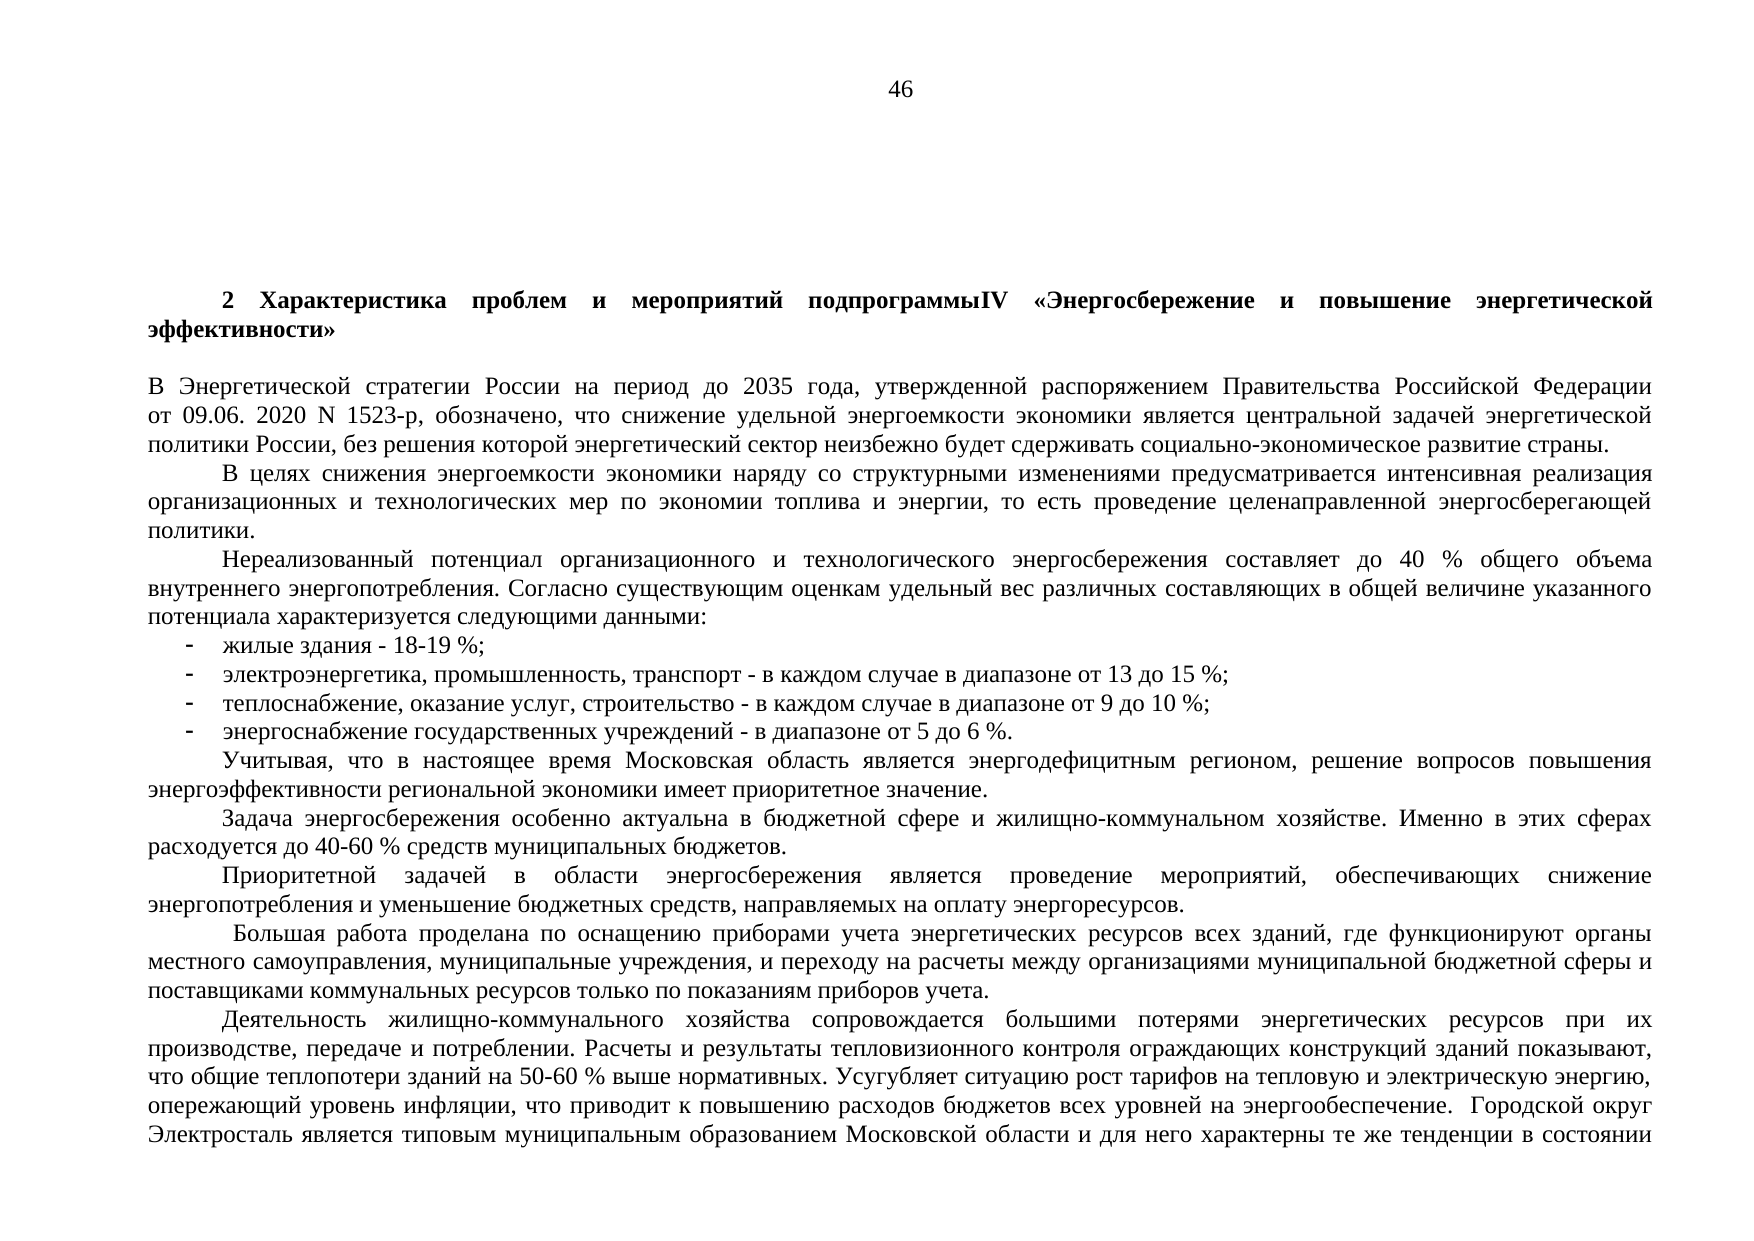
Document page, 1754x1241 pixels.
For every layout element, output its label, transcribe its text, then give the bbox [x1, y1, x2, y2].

text Учитывая, что в настоящее время Московская область является энергодефицитным регионом, решение вопросов повышения энергоэффективности региональной экономики имеет приоритетное значение. [148, 745, 1653, 803]
text В целях снижения энергоемкости экономики наряду со структурными изменениями предусматривается интенсивная реализация организационных и технологических мер по экономии топлива и энергии, то есть проведение целенаправленной энергосберегающей политики. [148, 458, 1653, 544]
text Приоритетной задачей в области энергосбережения является проведение мероприятий, обеспечивающих снижение энергопотребления и уменьшение бюджетных средств, направляемых на оплату энергоресурсов. [148, 860, 1653, 918]
text В Энергетической стратегии России на период до 2035 года, утвержденной распоряжением Правительства Российской Федерации от 09.06. 2020 N 1523-р, обозначено, что снижение удельной энергоемкости экономики является центральной задачей энергетической политики России, без решения которой энергетический сектор неизбежно будет сдерживать социально-экономическое развитие страны. [148, 371, 1653, 458]
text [148, 1004, 1653, 1148]
list теплоснабжение, оказание услуг, строительство - в каждом случае в диапазоне от 9 до 10 %; [185, 688, 1653, 716]
text 2 Характеристика проблем и мероприятий подпрограммыIV «Энергосбережение и повышение энергетической эффективности» [148, 285, 1653, 343]
text Большая работа проделана по оснащению приборами учета энергетических ресурсов всех зданий, где функционируют органы местного самоуправления, муниципальные учреждения, и переходу на расчеты между организациями муниципальной бюджетной сферы и поставщиками коммунальных ресурсов только по показаниям приборов учета. [148, 918, 1653, 1004]
list энергоснабжение государственных учреждений - в диапазоне от 5 до 6 %. [185, 716, 1653, 745]
text Задача энергосбережения особенно актуальна в бюджетной сфере и жилищно-коммунальном хозяйстве. Именно в этих сферах расходуется до 40-60 % средств муниципальных бюджетов. [148, 803, 1653, 860]
text Нереализованный потенциал организационного и технологического энергосбережения составляет до 40 % общего объема внутреннего энергопотребления. Согласно существующим оценкам удельный вес различных составляющих в общей величине указанного потенциала характеризуется следующими данными: [148, 544, 1653, 630]
list жилые здания - 18-19 %; [185, 630, 1653, 659]
list электроэнергетика, промышленность, транспорт - в каждом случае в диапазоне от 13 до 15 %; [185, 659, 1653, 688]
